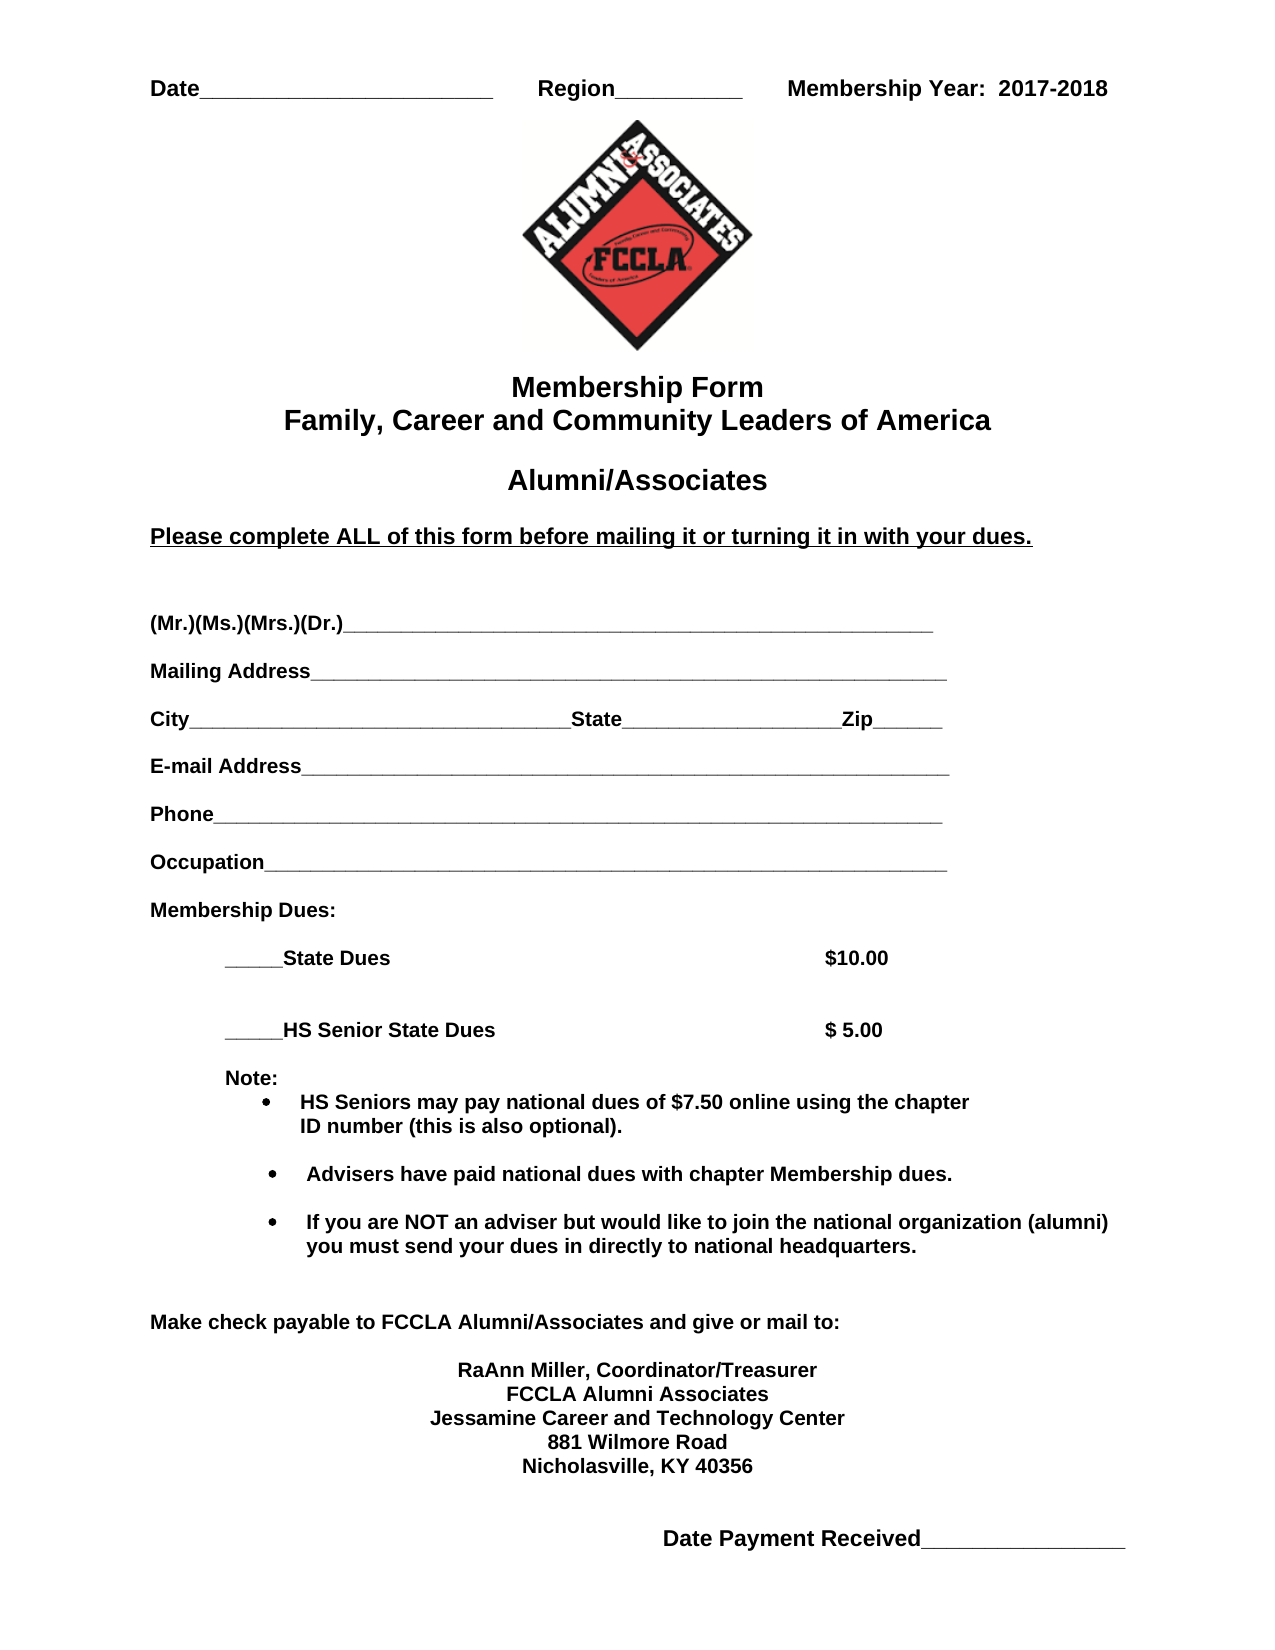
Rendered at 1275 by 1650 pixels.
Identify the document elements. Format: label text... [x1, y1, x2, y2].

text (Mr.)(Ms.)(Mrs.)(Dr.)___________________________________________________ [150, 611, 1125, 634]
text ID number (this is also optional). [150, 1114, 1125, 1138]
text 881 Wilmore Road [150, 1429, 1125, 1453]
text Please complete ALL of this form before mailing it or turning it in with your dues. [150, 523, 1125, 549]
text Membership Dues: [150, 898, 1125, 922]
text Family, Career and Community Leaders of America [150, 403, 1125, 437]
text Alumni/Associates [150, 463, 1125, 497]
text E-mail Address________________________________________________________ [150, 754, 1125, 778]
text Mailing Address_______________________________________________________ [150, 658, 1125, 682]
text Date_______________________ Region__________ Membership Year: 2017-2018 [150, 75, 1125, 101]
text Date Payment Received________________ [150, 1525, 1125, 1552]
picture [522, 120, 753, 351]
list Advisers have paid national dues with chapter Membership dues. [269, 1162, 1125, 1186]
text City_________________________________State___________________Zip______ [150, 706, 1125, 730]
text FCCLA Alumni Associates [150, 1382, 1125, 1406]
text Phone_______________________________________________________________ [150, 802, 1125, 826]
text _____State Dues $10.00 [150, 946, 1125, 970]
text Occupation___________________________________________________________ [150, 850, 1125, 874]
list If you are NOT an adviser but would like to join the national organization (alumni) you must send your dues in directly to national headquarters. [269, 1210, 1125, 1258]
text Membership Form [150, 369, 1125, 403]
list HS Seniors may pay national dues of $7.50 online using the chapter [262, 1090, 1125, 1114]
text Nicholasville, KY 40356 [150, 1453, 1125, 1477]
text _____HS Senior State Dues $ 5.00 [150, 1018, 1125, 1042]
text Note: [150, 1066, 1125, 1090]
text RaAnn Miller, Coordinator/Treasurer [150, 1358, 1125, 1382]
text Make check payable to FCCLA Alumni/Associates and give or mail to: [150, 1310, 1125, 1334]
text Jessamine Career and Technology Center [150, 1406, 1125, 1429]
